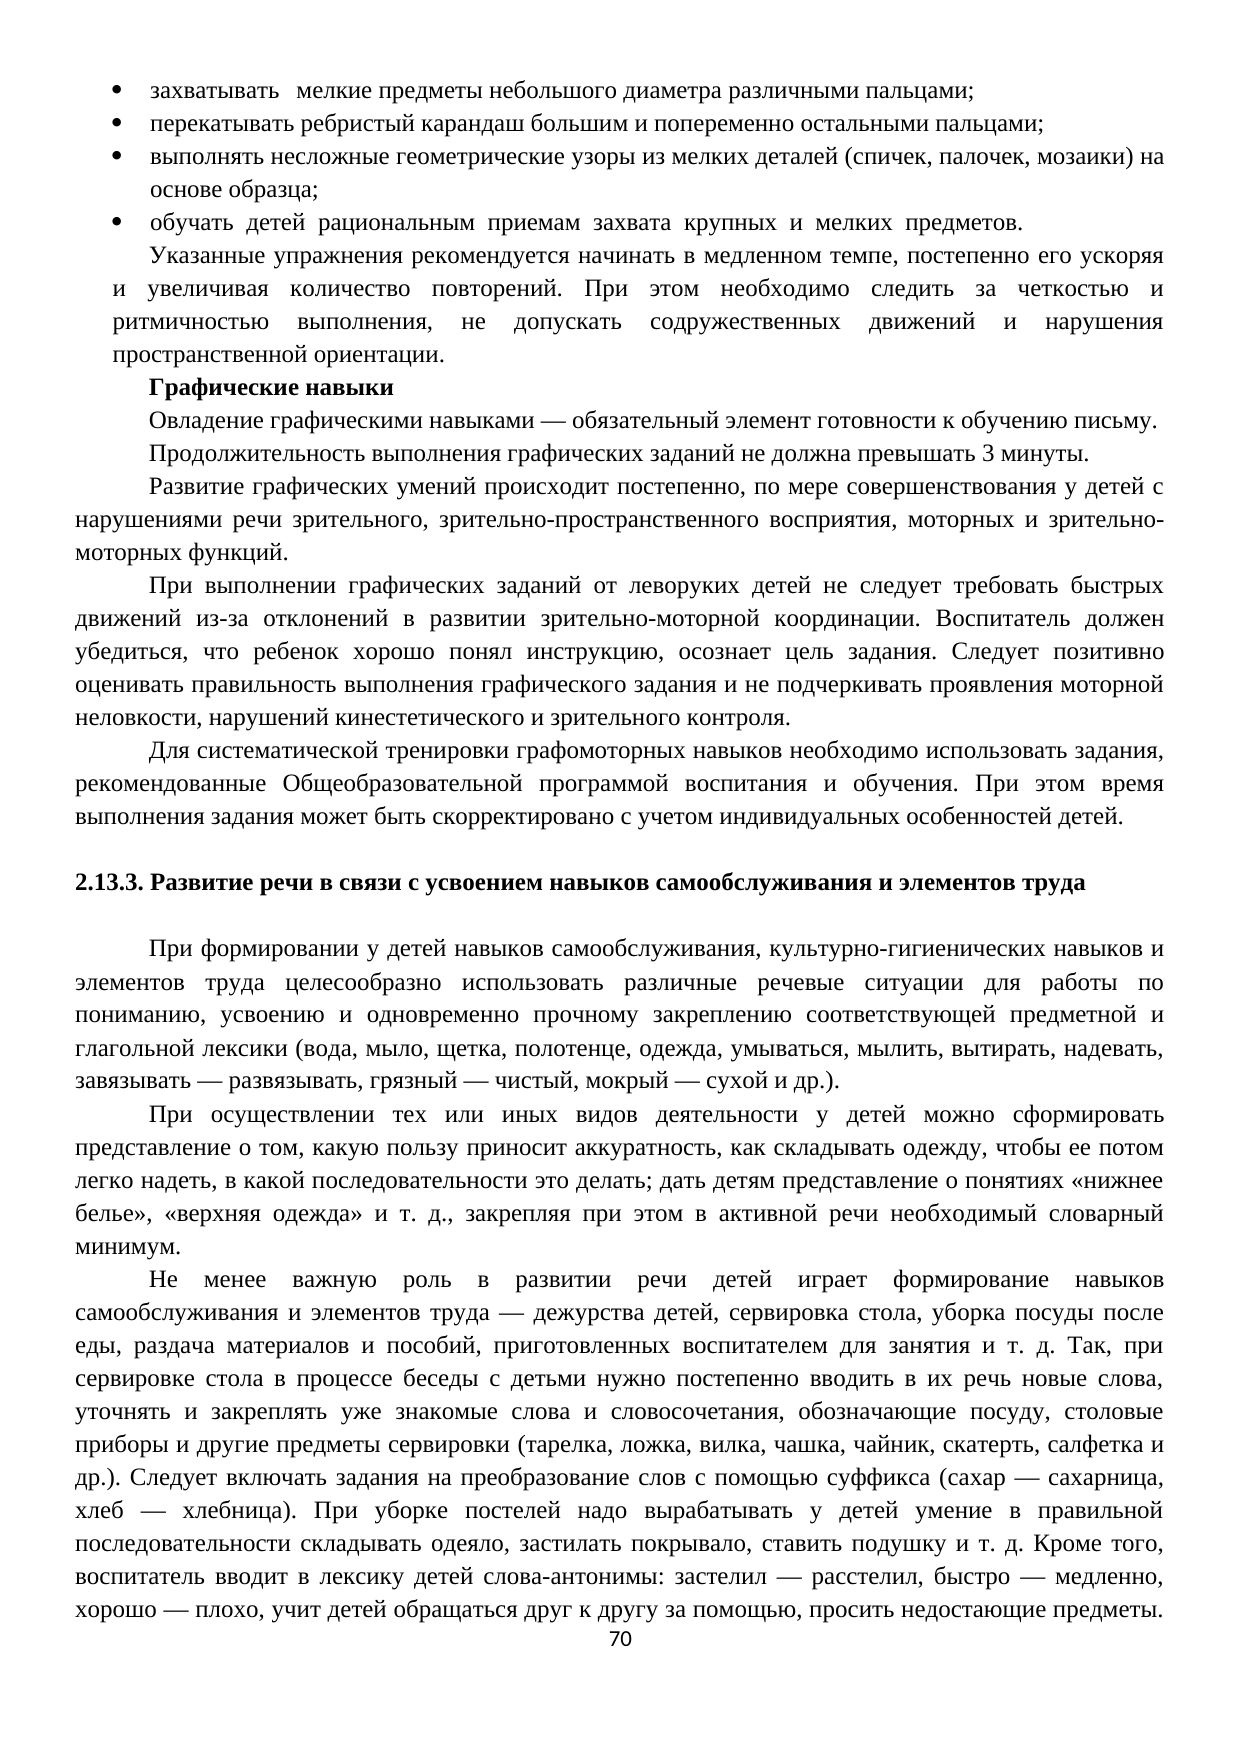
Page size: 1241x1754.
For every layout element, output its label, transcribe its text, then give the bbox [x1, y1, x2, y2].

text Овладение графическими навыками — обязательный элемент готовности к обучению письму. [75, 405, 1165, 434]
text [75, 1264, 1165, 1623]
text Графические навыки [75, 372, 1165, 401]
text Развитие графических умений происходит постепенно, по мере совершенствования у детей с нарушениями речи зрительного, зрительно-пространственного восприятия, моторных и зрительно-моторных функций. [75, 471, 1165, 566]
list Указанные упражнения рекомендуется начинать в медленном темпе, постепенно его ускоряя и увеличивая количество повторений. При этом необходимо следить за четкостью и ритмичностью выполнения, не допускать содружественных движений и нарушения пространственной ориентации. [112, 240, 1165, 368]
list Развитие речи в связи с усвоением навыков самообслуживания и элементов труда [75, 867, 1165, 896]
text При выполнении графических заданий от леворуких детей не следует требовать быстрых движений из-за отклонений в развитии зрительно-моторной координации. Воспитатель должен убедиться, что ребенок хорошо понял инструкцию, осознает цель задания. Следует позитивно оценивать правильность выполнения графического задания и не подчеркивать проявления моторной неловкости, нарушений кинестетического и зрительного контроля. [75, 570, 1165, 731]
text Продолжительность выполнения графических заданий не должна превышать 3 минуты. [75, 438, 1165, 467]
list захватывать мелкие предметы небольшого диаметра различными пальцами; [112, 75, 1165, 104]
list выполнять несложные геометрические узоры из мелких деталей (спичек, палочек, мозаики) на основе образца; [112, 141, 1165, 203]
text При осуществлении тех или иных видов деятельности у детей можно сформировать представление о том, какую пользу приносит аккуратность, как складывать одежду, чтобы ее потом легко надеть, в какой последовательности это делать; дать детям представление о понятиях «нижнее белье», «верхняя одежда» и т. д., закрепляя при этом в активной речи необходимый словарный минимум. [75, 1099, 1165, 1259]
list перекатывать ребристый карандаш большим и попеременно остальными пальцами; [112, 108, 1165, 137]
text Для систематической тренировки графомоторных навыков необходимо использовать задания, рекомендованные Общеобразовательной программой воспитания и обучения. При этом время выполнения задания может быть скорректировано с учетом индивидуальных особенностей детей. [75, 735, 1165, 830]
text При формировании у детей навыков самообслуживания, культурно-гигиенических навыков и элементов труда целесообразно использовать различные речевые ситуации для работы по пониманию, усвоению и одновременно прочному закреплению соответствующей предметной и глагольной лексики (вода, мыло, щетка, полотенце, одежда, умываться, мылить, вытирать, надевать, завязывать — развязывать, грязный — чистый, мокрый — сухой и др.). [75, 933, 1165, 1094]
list обучать детей рациональным приемам захвата крупных и мелких предметов. [112, 207, 1165, 236]
